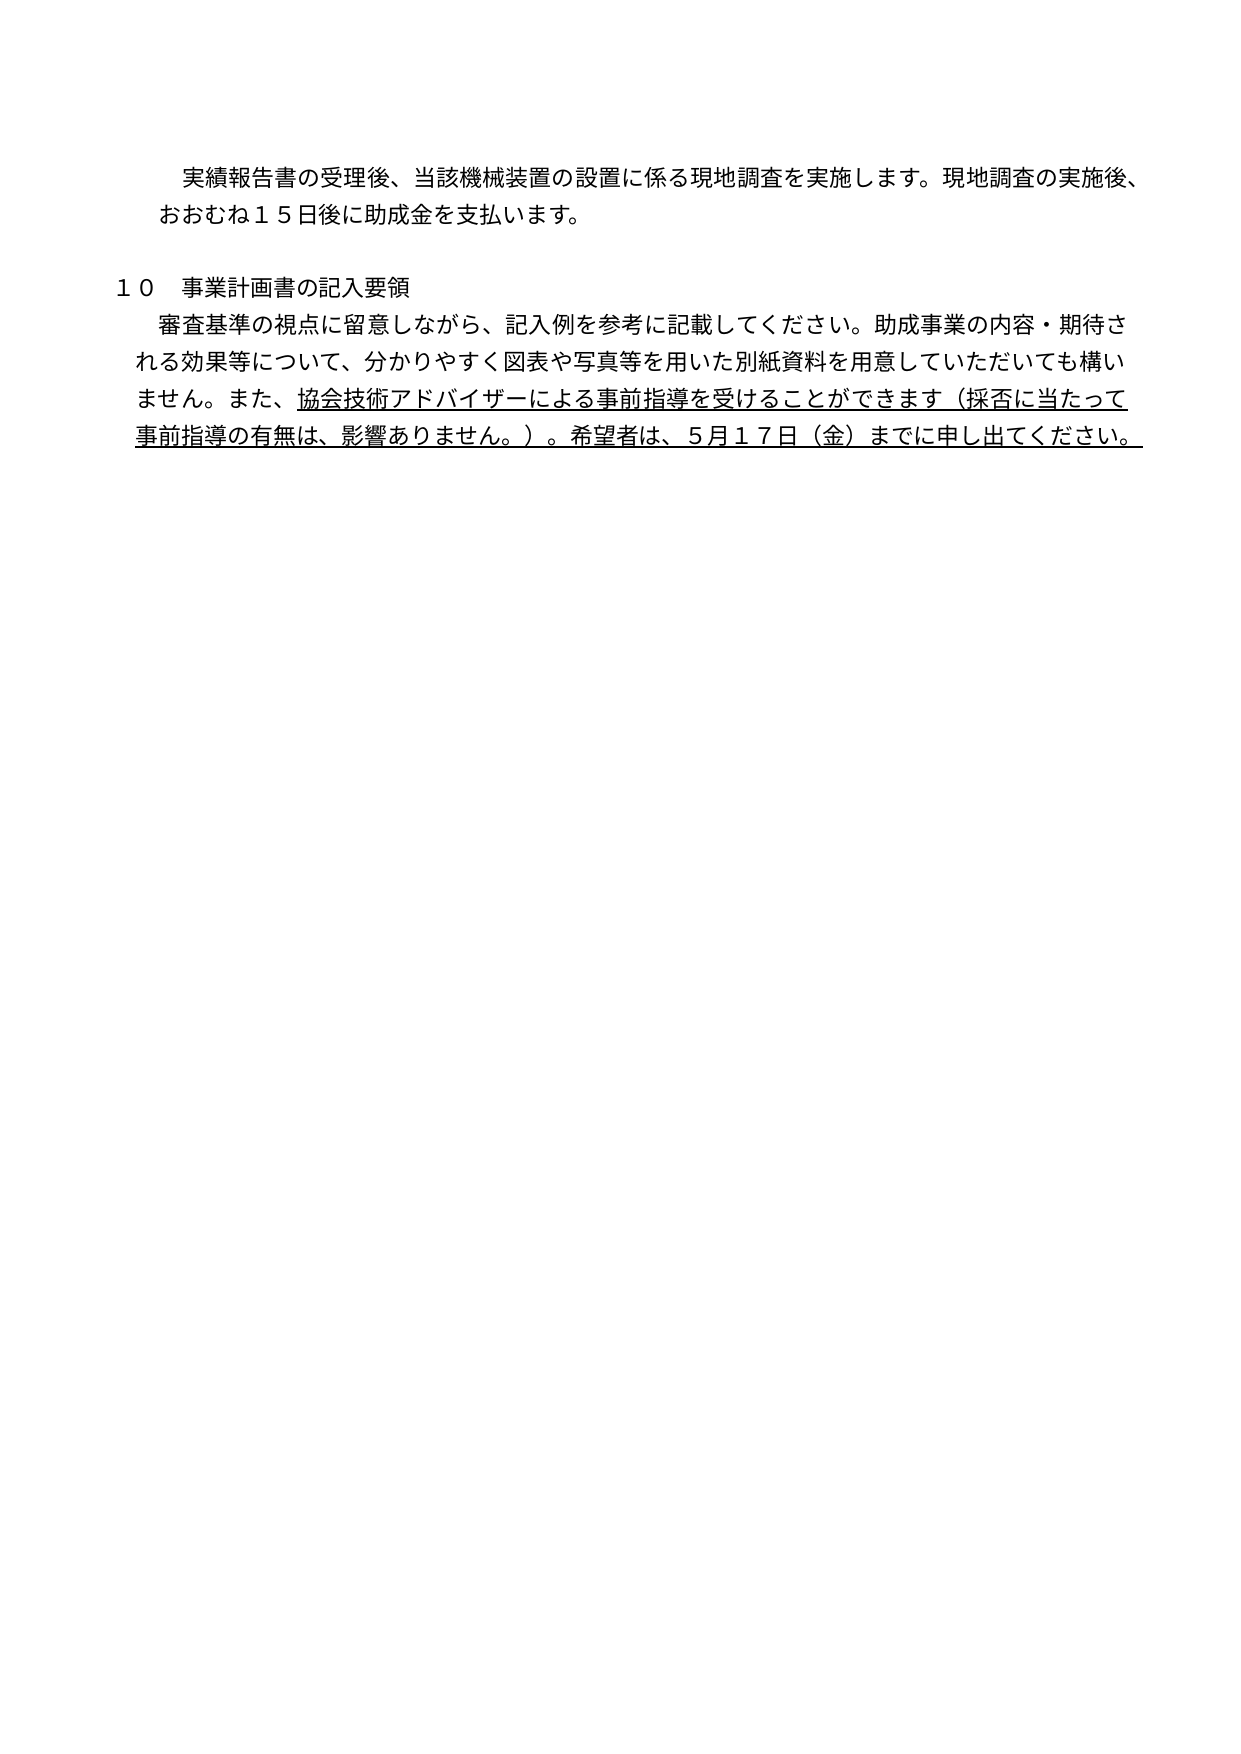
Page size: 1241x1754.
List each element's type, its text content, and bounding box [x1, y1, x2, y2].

text 審査基準の視点に留意しながら、記入例を参考に記載してください。助成事業の内容・期待される効果等について、分かりやすく図表や写真等を用いた別紙資料を用意していただいても構いません。また、協会技術アドバイザーによる事前指導を受けることができます（採否に当たって事前指導の有無は、影響ありません。）。希望者は、５月１７日（金）までに申し出てください。 [112, 305, 1129, 453]
text 実績報告書の受理後、当該機械装置の設置に係る現地調査を実施します。現地調査の実施後、おおむね１５日後に助成金を支払います。 [112, 158, 1128, 232]
text １０ 事業計画書の記入要領 [112, 268, 1128, 305]
